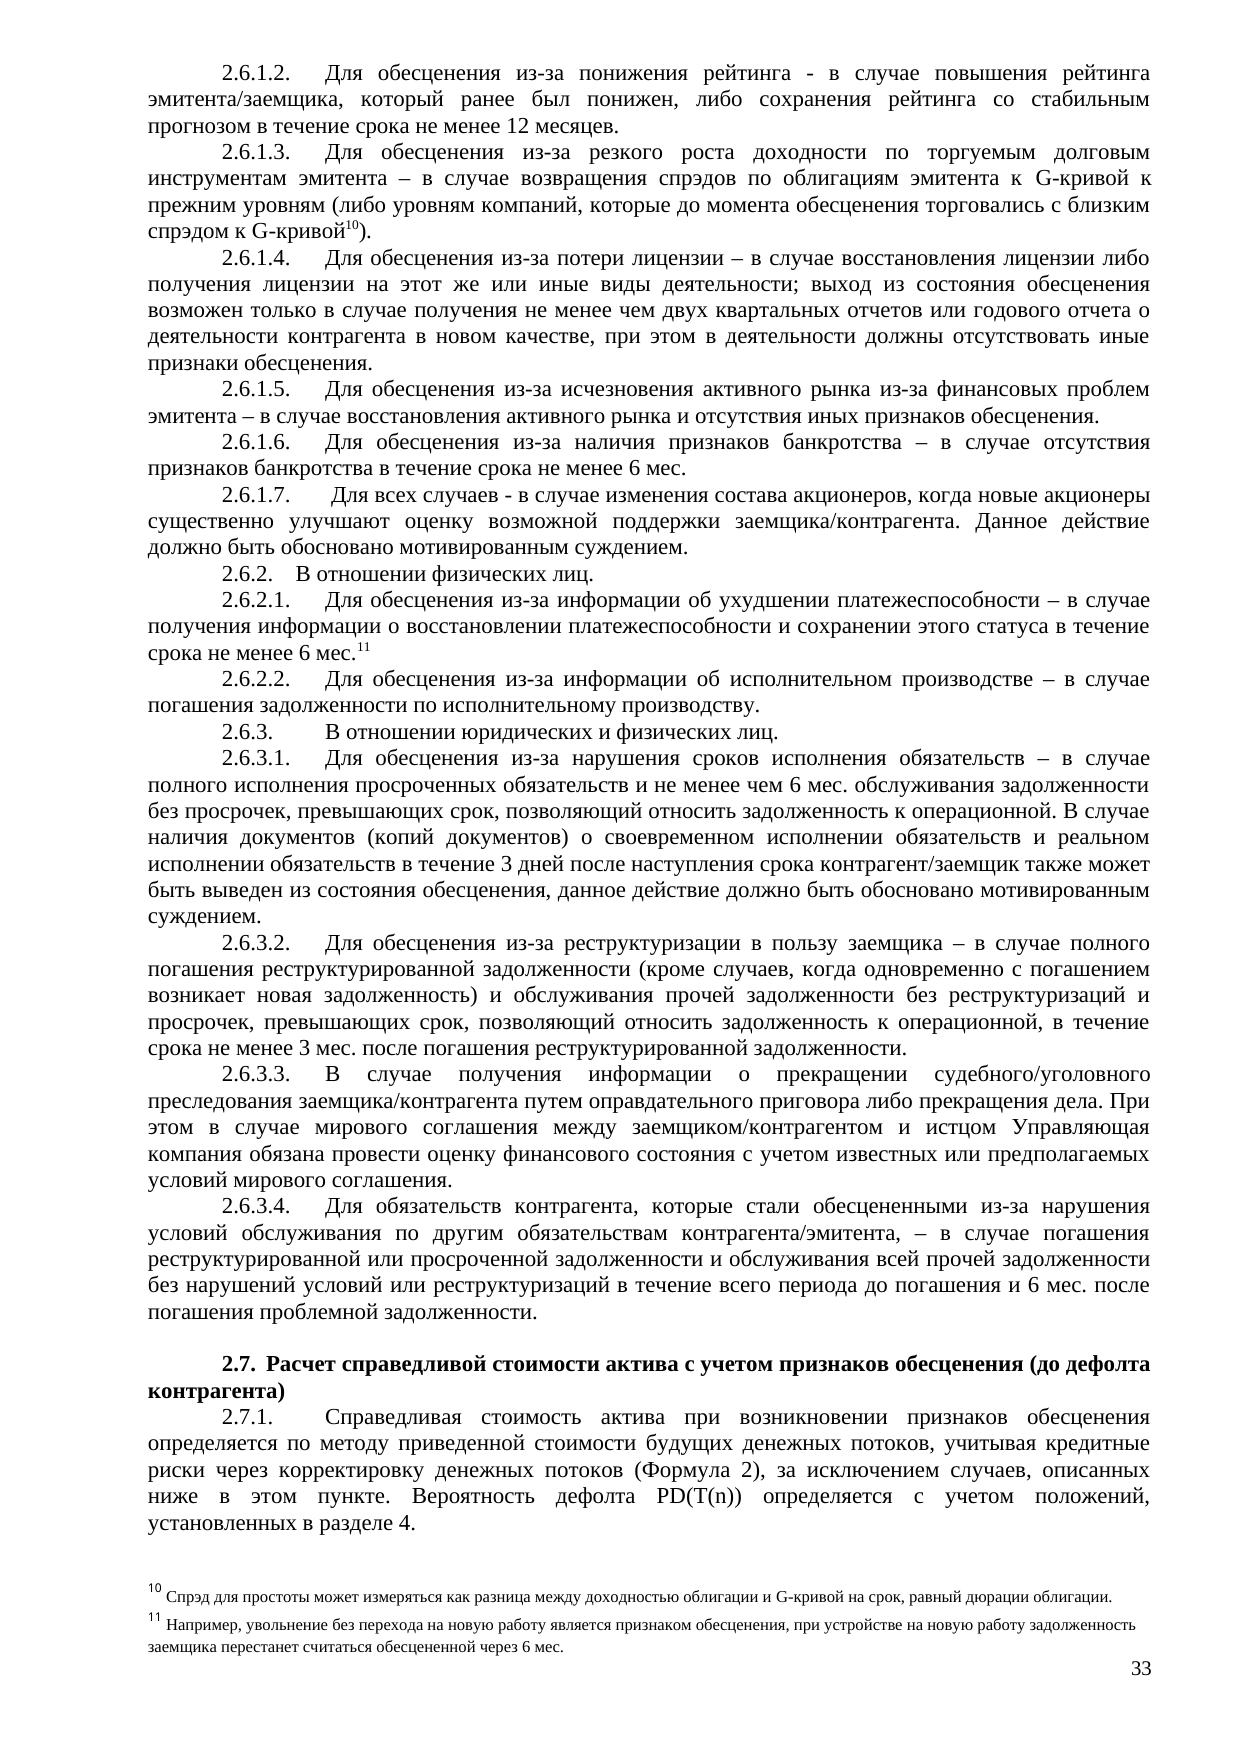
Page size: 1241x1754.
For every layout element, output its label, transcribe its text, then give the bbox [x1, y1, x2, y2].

list Для обесценения из-за информации об ухудшении платежеспособности – в случае получения информации о восстановлении платежеспособности и сохранении этого статуса в течение срока не менее 6 мес. [148, 586, 1152, 665]
list Для обязательств контрагента, которые стали обесцененными из-за нарушения условий обслуживания по другим обязательствам контрагента/эмитента, – в случае погашения реструктурированной или просроченной задолженности и обслуживания всей прочей задолженности без нарушений условий или реструктуризаций в течение всего периода до погашения и 6 мес. после погашения проблемной задолженности. [148, 1192, 1152, 1324]
list В отношении юридических и физических лиц. [148, 718, 1152, 744]
list Для обесценения из-за реструктуризации в пользу заемщика – в случае полного погашения реструктурированной задолженности (кроме случаев, когда одновременно с погашением возникает новая задолженность) и обслуживания прочей задолженности без реструктуризаций и просрочек, превышающих срок, позволяющий относить задолженность к операционной, в течение срока не менее 3 мес. после погашения реструктурированной задолженности. [148, 929, 1152, 1061]
list Для обесценения из-за информации об исполнительном производстве – в случае погашения задолженности по исполнительному производству. [148, 665, 1152, 718]
list Для обесценения из-за нарушения сроков исполнения обязательств – в случае полного исполнения просроченных обязательств и не менее чем 6 мес. обслуживания задолженности без просрочек, превышающих срок, позволяющий относить задолженность к операционной. В случае наличия документов (копий документов) о своевременном исполнении обязательств и реальном исполнении обязательств в течение 3 дней после наступления срока контрагент/заемщик также может быть выведен из состояния обесценения, данное действие должно быть обосновано мотивированным суждением. [148, 744, 1152, 929]
list Для обесценения из-за потери лицензии – в случае восстановления лицензии либо получения лицензии на этот же или иные виды деятельности; выход из состояния обесценения возможен только в случае получения не менее чем двух квартальных отчетов или годового отчета о деятельности контрагента в новом качестве, при этом в деятельности должны отсутствовать иные признаки обесценения. [148, 243, 1152, 375]
list В случае получения информации о прекращении судебного/уголовного преследования заемщика/контрагента путем оправдательного приговора либо прекращения дела. При этом в случае мирового соглашения между заемщиком/контрагентом и истцом Управляющая компания обязана провести оценку финансового состояния с учетом известных или предполагаемых условий мирового соглашения. [148, 1061, 1152, 1192]
list Справедливая стоимость актива при возникновении признаков обесценения определяется по методу приведенной стоимости будущих денежных потоков, учитывая кредитные риски через корректировку денежных потоков (Формула 2), за исключением случаев, описанных ниже в этом пункте. Вероятность дефолта PD(T(n)) определяется с учетом положений, установленных в разделе 4. [148, 1403, 1152, 1535]
list Для обесценения из-за резкого роста доходности по торгуемым долговым инструментам эмитента – в случае возвращения спрэдов по облигациям эмитента к G-кривой к прежним уровням (либо уровням компаний, которые до момента обесценения торговались с близким спрэдом к G-кривой). [148, 138, 1152, 243]
list Для обесценения из-за исчезновения активного рынка из-за финансовых проблем эмитента – в случае восстановления активного рынка и отсутствия иных признаков обесценения. [148, 375, 1152, 428]
list Для обесценения из-за наличия признаков банкротства – в случае отсутствия признаков банкротства в течение срока не менее 6 мес. [148, 428, 1152, 481]
list Расчет справедливой стоимости актива с учетом признаков обесценения (до дефолта контрагента) [148, 1350, 1152, 1403]
list Для всех случаев - в случае изменения состава акционеров, когда новые акционеры существенно улучшают оценку возможной поддержки заемщика/контрагента. Данное действие должно быть обосновано мотивированным суждением. [148, 481, 1152, 560]
list Для обесценения из-за понижения рейтинга - в случае повышения рейтинга эмитента/заемщика, который ранее был понижен, либо сохранения рейтинга со стабильным прогнозом в течение срока не менее 12 месяцев. [148, 59, 1152, 138]
list В отношении физических лиц. [148, 560, 1152, 586]
